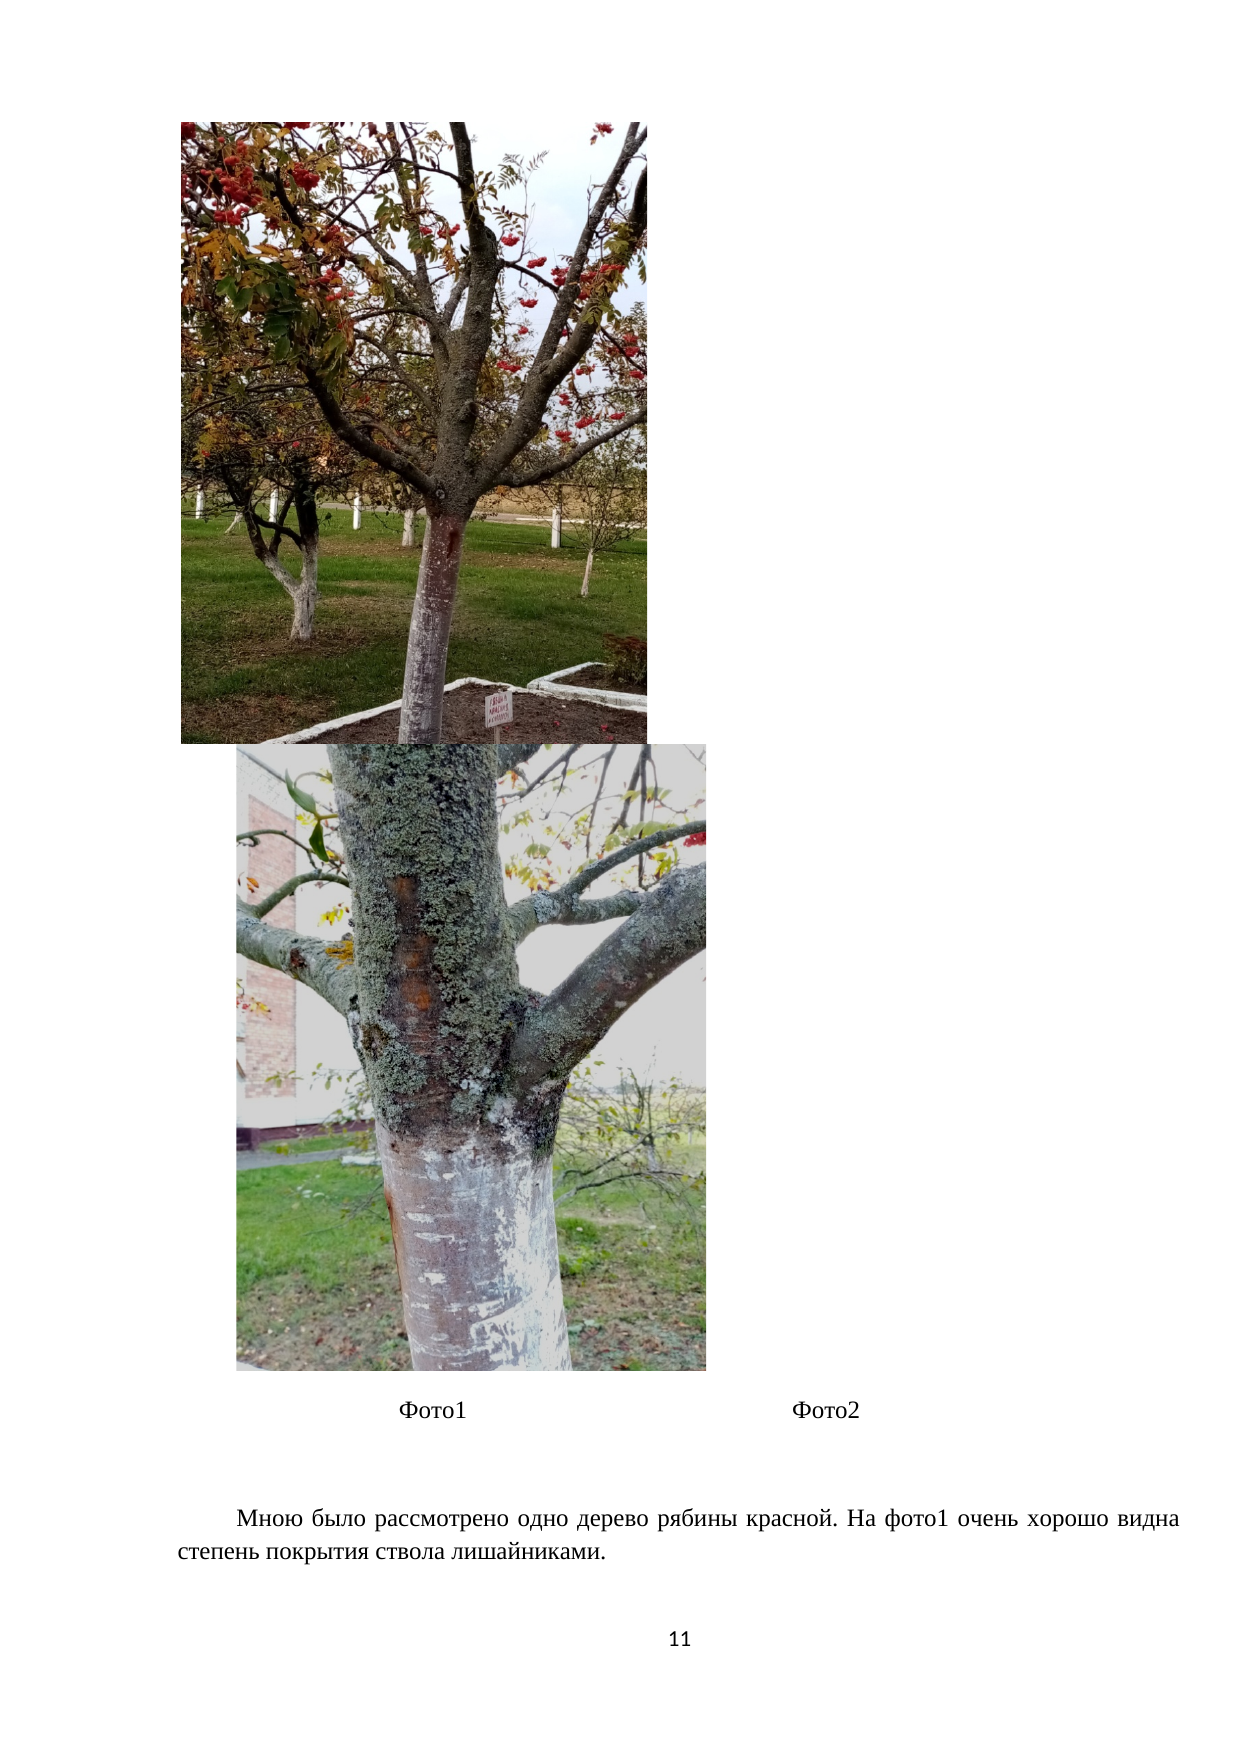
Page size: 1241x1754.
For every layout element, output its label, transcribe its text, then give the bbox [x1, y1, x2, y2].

text Мною было рассмотрено одно дерево рябины красной. На фото1 очень хорошо видна степень покрытия ствола лишайниками. [177, 1503, 1181, 1565]
text Фото1 Фото2 [177, 1396, 1181, 1424]
picture [181, 122, 707, 1371]
